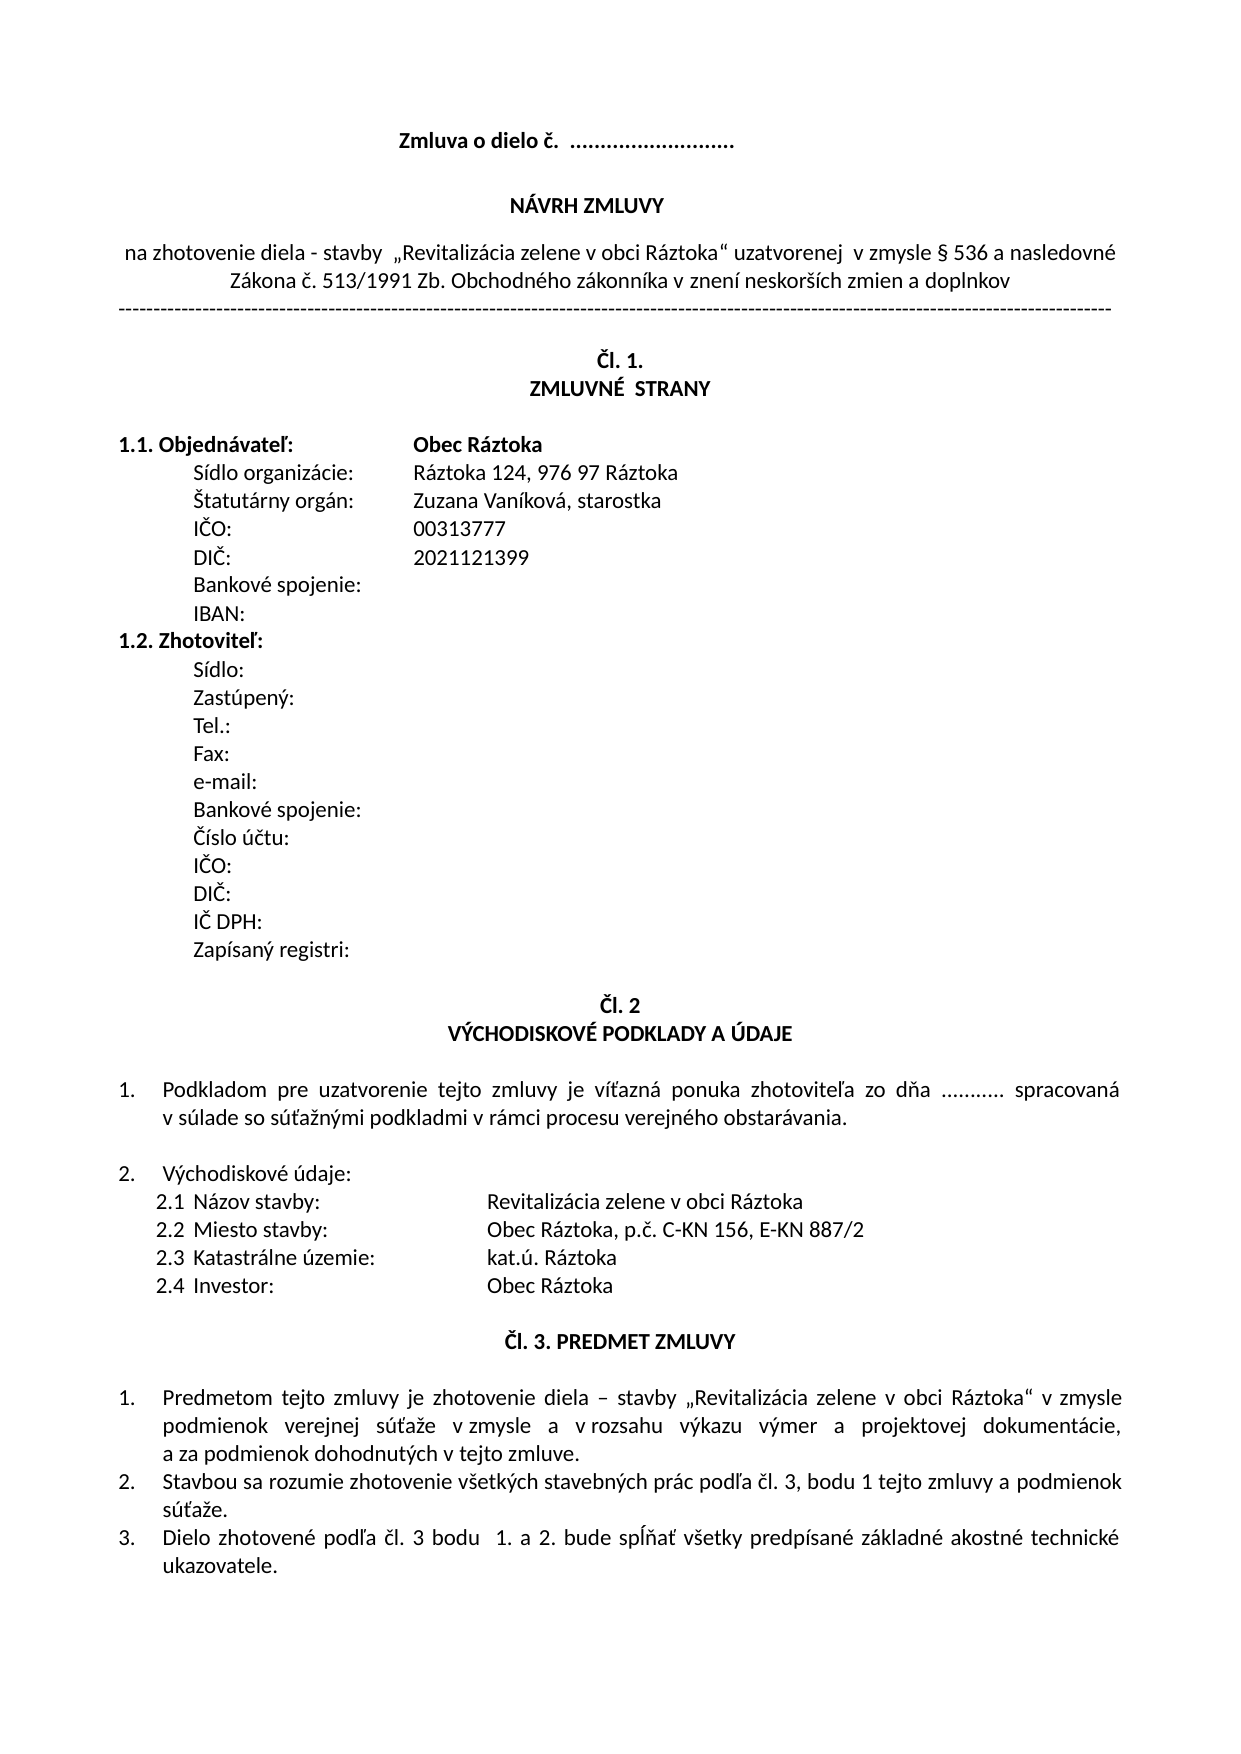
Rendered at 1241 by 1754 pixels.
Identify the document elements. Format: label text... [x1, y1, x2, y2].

text Číslo účtu: [193, 823, 1122, 851]
text IČO: 00313777 [193, 514, 1122, 543]
text na zhotovenie diela - stavby „Revitalizácia zelene v obci Ráztoka“ uzatvorenej v zmysle § 536 a nasledovné Zákona č. 513/1991 Zb. Obchodného zákonníka v znení neskorších zmien a doplnkov [118, 238, 1122, 294]
list Názov stavby: Revitalizácia zelene v obci Ráztoka [156, 1187, 1122, 1215]
text IČ DPH: [193, 907, 1122, 935]
text DIČ: [193, 879, 1122, 907]
text Sídlo organizácie: Ráztoka 124, 976 97 Ráztoka [193, 458, 1122, 487]
text Bankové spojenie: [193, 571, 1122, 599]
text 1.2. Zhotoviteľ: [118, 627, 1122, 655]
list Predmetom tejto zmluvy je zhotovenie diela – stavby „Revitalizácia zelene v obci Ráztoka“ v zmysle podmienok verejnej súťaže v zmysle a v rozsahu výkazu výmer a projektovej dokumentácie, a za podmienok dohodnutých v tejto zmluve. [118, 1383, 1122, 1467]
text e-mail: [193, 767, 1122, 795]
text Čl. 2 [118, 991, 1122, 1019]
text IČO: [193, 851, 1122, 879]
list Miesto stavby: Obec Ráztoka, p.č. C-KN 156, E-KN 887/2 [156, 1215, 1122, 1243]
list Investor: Obec Ráztoka [156, 1271, 1122, 1299]
text DIČ: 2021121399 [193, 543, 1122, 571]
text Čl. 3. PREDMET ZMLUVY [118, 1327, 1122, 1355]
list Východiskové údaje: [118, 1159, 1122, 1187]
title Zmluva o dielo č. ........................... [118, 126, 1122, 154]
text Tel.: [193, 711, 1122, 739]
text Štatutárny orgán: Zuzana Vaníková, starostka [193, 487, 1122, 514]
text Zapísaný registri: [193, 935, 1122, 963]
list Dielo zhotovené podľa čl. 3 bodu 1. a 2. bude spĺňať všetky predpísané základné akostné technické ukazovatele. [118, 1523, 1122, 1579]
title NÁVRH ZMLUVY [118, 192, 1122, 219]
text ZMLUVNÉ STRANY [118, 374, 1122, 402]
text VÝCHODISKOVÉ PODKLADY A ÚDAJE [118, 1019, 1122, 1047]
text Fax: [193, 739, 1122, 767]
list Stavbou sa rozumie zhotovenie všetkých stavebných prác podľa čl. 3, bodu 1 tejto zmluvy a podmienok súťaže. [118, 1467, 1122, 1523]
text Čl. 1. [118, 346, 1122, 374]
text IBAN: [193, 599, 1122, 627]
text Sídlo: [193, 655, 1122, 683]
text Bankové spojenie: [193, 795, 1122, 823]
text Zastúpený: [193, 683, 1122, 711]
list Podkladom pre uzatvorenie tejto zmluvy je víťazná ponuka zhotoviteľa zo dňa ........... spracovaná v súlade so súťažnými podkladmi v rámci procesu verejného obstarávania. [118, 1075, 1122, 1131]
list Katastrálne územie: kat.ú. Ráztoka [156, 1243, 1122, 1271]
text ---------------------------------------------------------------------------------------------------------------------------------------------- [118, 294, 1122, 322]
text 1.1. Objednávateľ: Obec Ráztoka [118, 431, 1122, 458]
